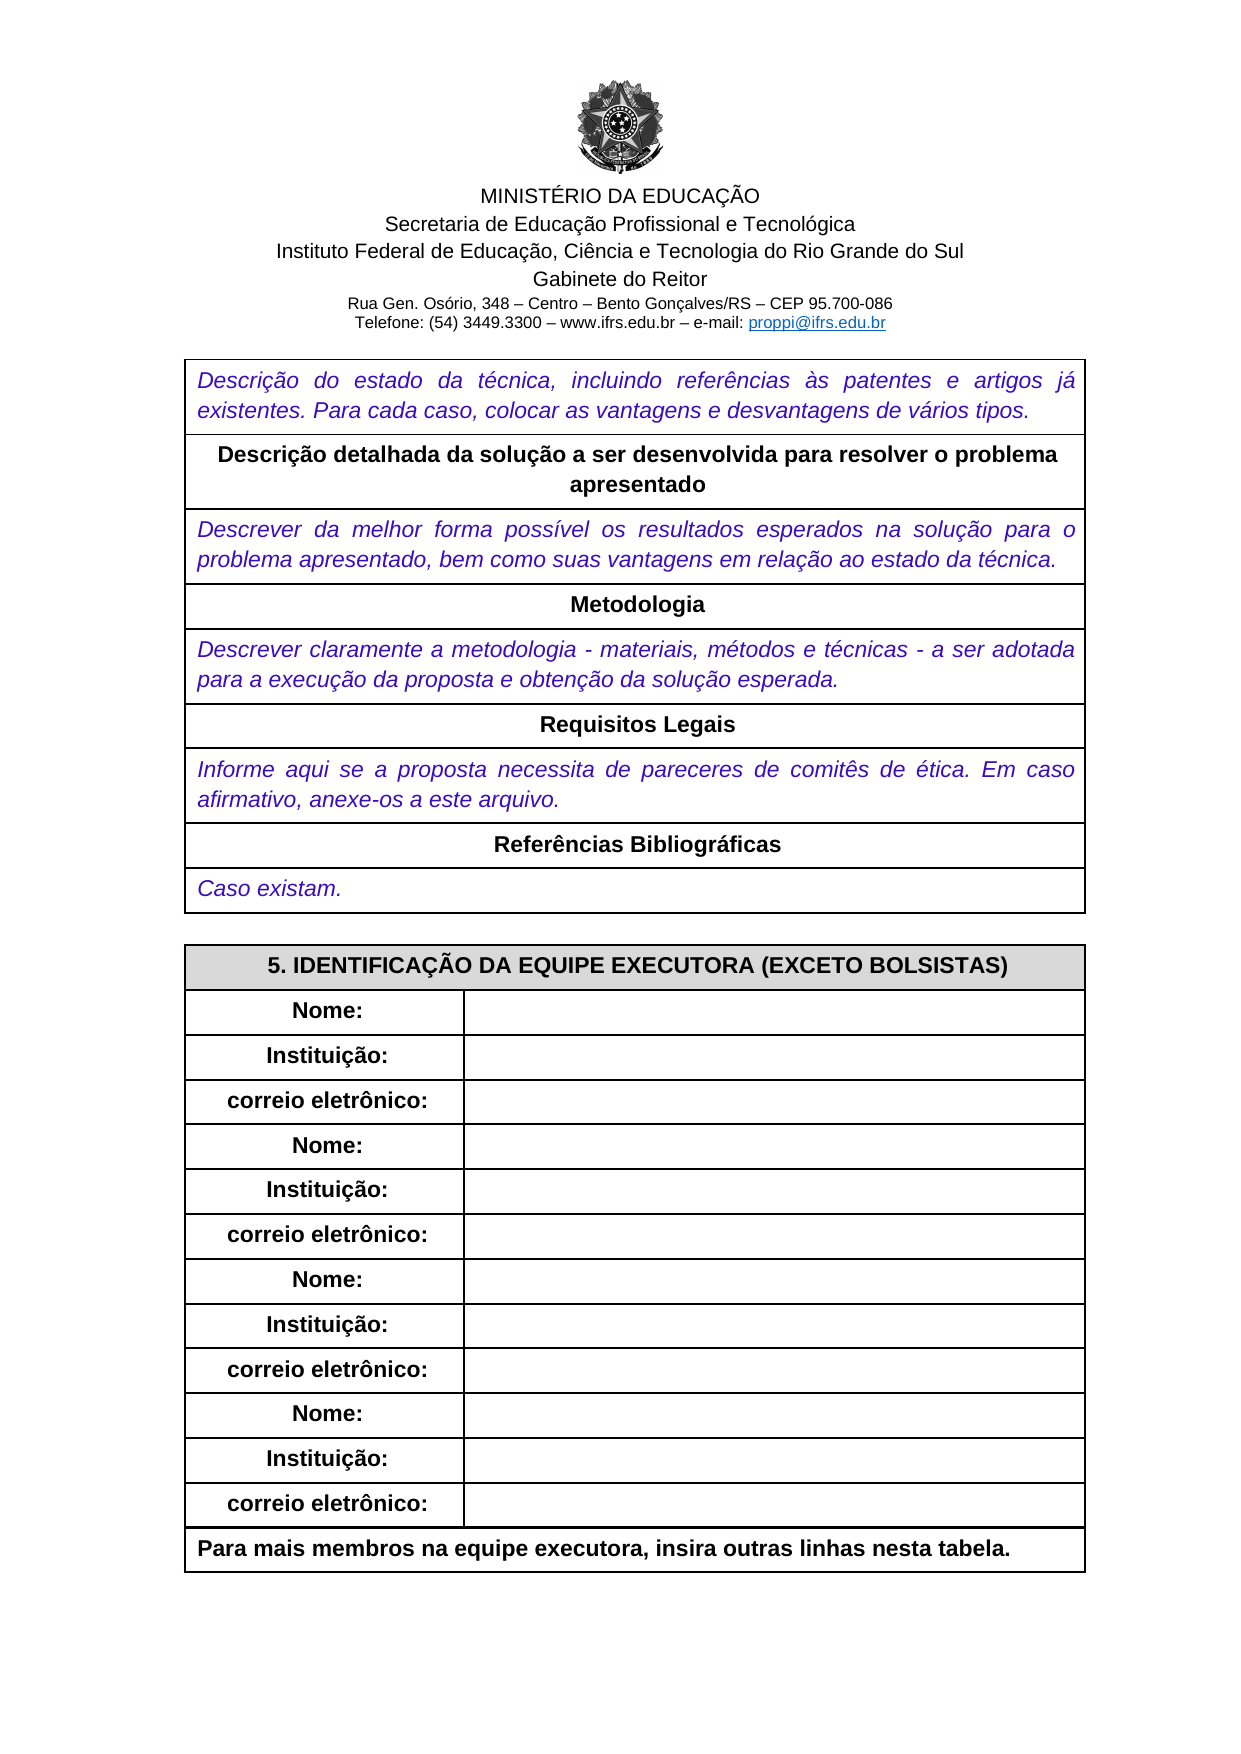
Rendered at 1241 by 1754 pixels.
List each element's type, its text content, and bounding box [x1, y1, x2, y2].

table_cell [465, 1081, 1084, 1123]
table_header 5. IDENTIFICAÇÃO DA EQUIPE EXECUTORA (EXCETO BOLSISTAS) [186, 946, 1084, 989]
table_cell correio eletrônico: [186, 1349, 463, 1392]
table_cell [465, 991, 1084, 1034]
table_cell [465, 1260, 1084, 1302]
table_cell [465, 1394, 1084, 1437]
table_cell Caso existam. [186, 869, 1084, 912]
table_cell Descrever claramente a metodologia - materiais, métodos e técnicas - a ser adotada para a execução da proposta e obtenção da solução esperada. [186, 630, 1084, 702]
table_cell Nome: [186, 991, 463, 1034]
table_cell Nome: [186, 1125, 463, 1168]
table_cell Instituição: [186, 1170, 463, 1213]
table_cell [465, 1215, 1084, 1258]
table_cell [465, 1170, 1084, 1213]
table_cell [465, 1125, 1084, 1168]
table_cell Descrição detalhada da solução a ser desenvolvida para resolver o problema apresentado [186, 435, 1084, 508]
table_cell Nome: [186, 1260, 463, 1302]
table_cell Descrição do estado da técnica, incluindo referências às patentes e artigos já existentes. Para cada caso, colocar as vantagens e desvantagens de vários tipos. [186, 360, 1084, 434]
table_cell Descrever da melhor forma possível os resultados esperados na solução para o problema apresentado, bem como suas vantagens em relação ao estado da técnica. [186, 510, 1084, 583]
table_cell Para mais membros na equipe executora, insira outras linhas nesta tabela. [186, 1529, 1084, 1571]
table_cell correio eletrônico: [186, 1484, 463, 1526]
table_cell Nome: [186, 1394, 463, 1437]
table_cell [465, 1036, 1084, 1078]
table_cell Metodologia [186, 585, 1084, 627]
table_cell correio eletrônico: [186, 1081, 463, 1123]
table_cell correio eletrônico: [186, 1215, 463, 1258]
table_cell Instituição: [186, 1305, 463, 1347]
table_cell Informe aqui se a proposta necessita de pareceres de comitês de ética. Em caso afirmativo, anexe-os a este arquivo. [186, 749, 1084, 822]
table_cell [465, 1349, 1084, 1392]
table_cell [465, 1484, 1084, 1526]
table_cell [465, 1305, 1084, 1347]
table_cell Instituição: [186, 1036, 463, 1078]
table_cell Referências Bibliográficas [186, 824, 1084, 867]
table_cell Instituição: [186, 1439, 463, 1482]
table_cell Requisitos Legais [186, 705, 1084, 747]
picture [577, 80, 664, 174]
table_cell [465, 1439, 1084, 1482]
